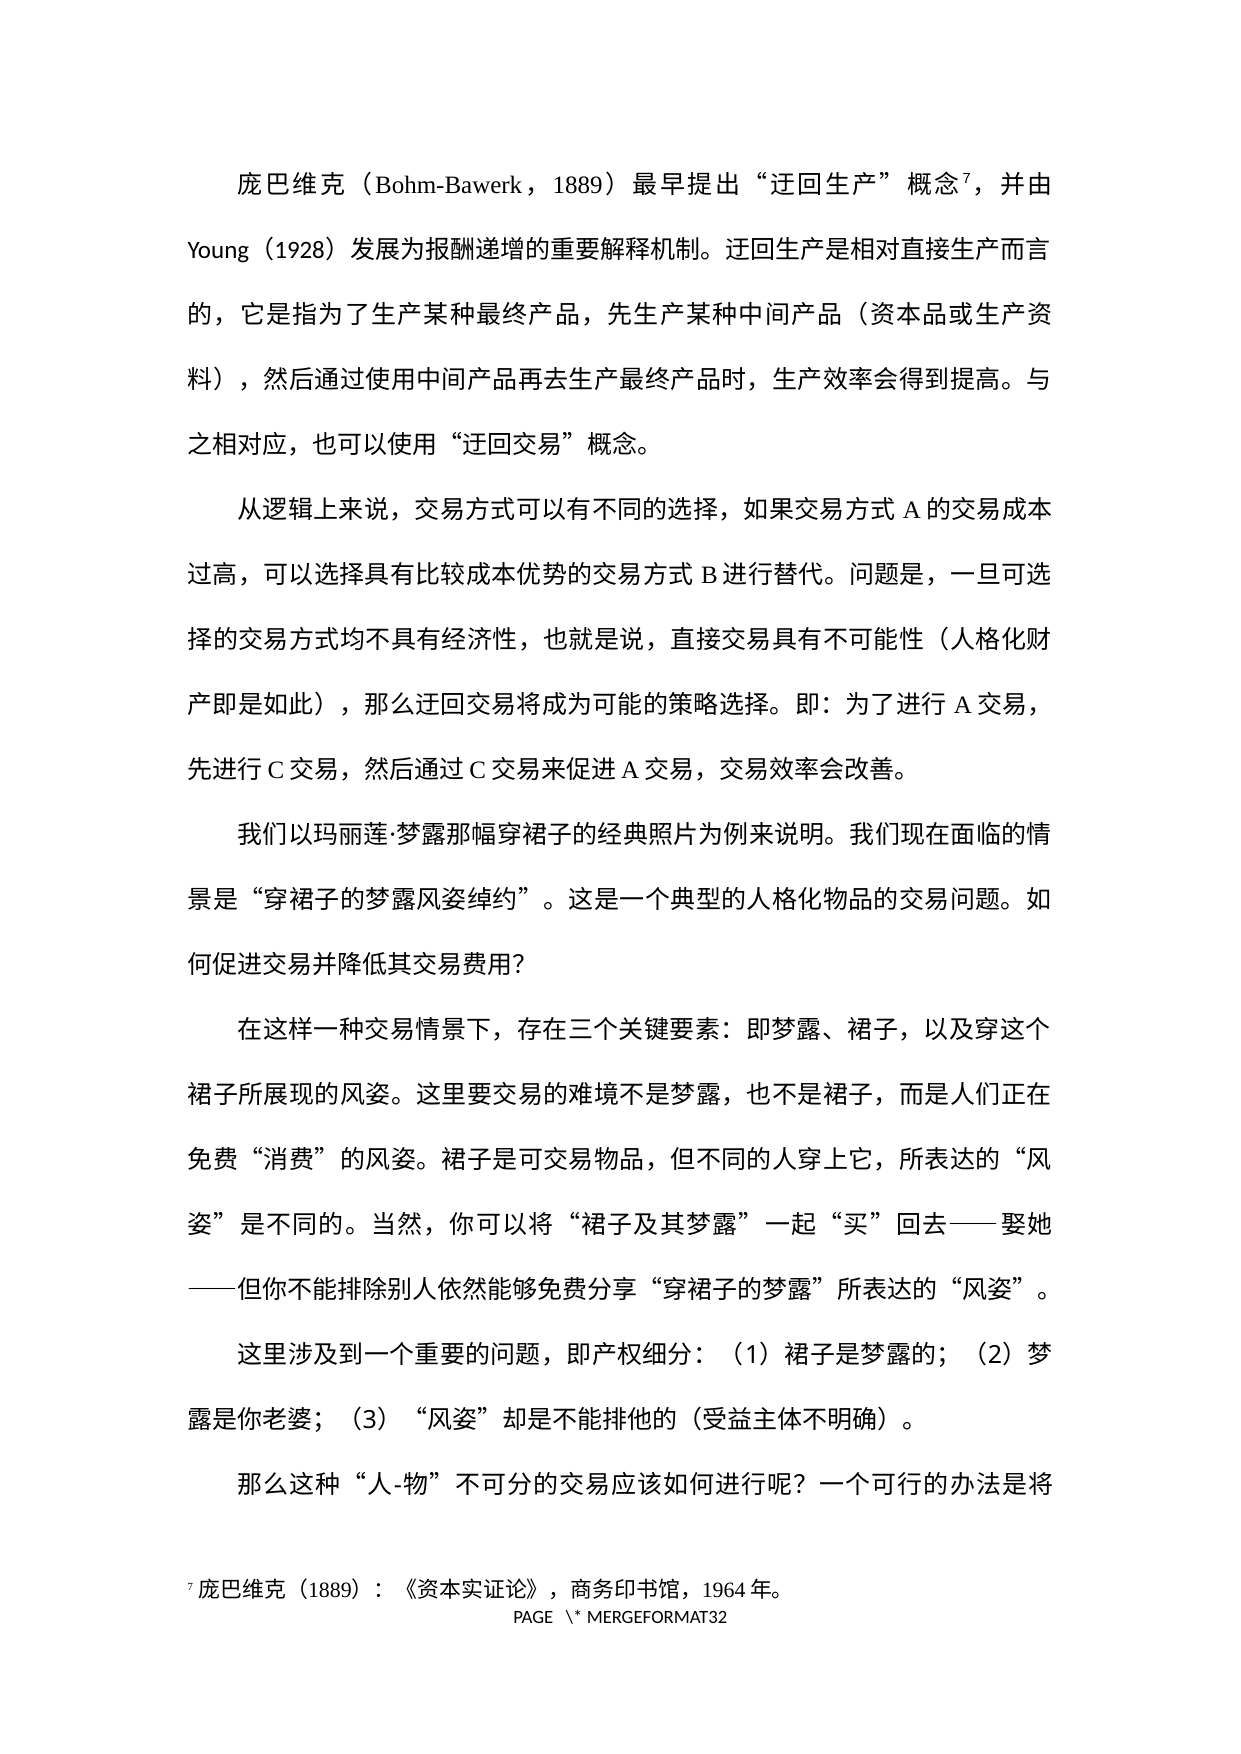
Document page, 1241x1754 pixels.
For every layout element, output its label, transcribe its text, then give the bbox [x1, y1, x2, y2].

text 在这样一种交易情景下，存在三个关键要素：即梦露、裙子，以及穿这个裙子所展现的风姿。这里要交易的难境不是梦露，也不是裙子，而是人们正在免费“消费”的风姿。裙子是可交易物品，但不同的人穿上它，所表达的“风姿”是不同的。当然，你可以将“裙子及其梦露”一起“买”回去——娶她——但你不能排除别人依然能够免费分享“穿裙子的梦露”所表达的“风姿”。 [187, 995, 1053, 1320]
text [187, 1450, 1053, 1515]
text 庞巴维克（Bohm-Bawerk，1889）最早提出“迂回生产”概念，并由Young（1928）发展为报酬递增的重要解释机制。迂回生产是相对直接生产而言的，它是指为了生产某种最终产品，先生产某种中间产品（资本品或生产资料），然后通过使用中间产品再去生产最终产品时，生产效率会得到提高。与之相对应，也可以使用“迂回交易”概念。 [187, 150, 1053, 475]
text 这里涉及到一个重要的问题，即产权细分：（1）裙子是梦露的；（2）梦露是你老婆；（3）“风姿”却是不能排他的（受益主体不明确）。 [187, 1320, 1053, 1450]
text 从逻辑上来说，交易方式可以有不同的选择，如果交易方式A的交易成本过高，可以选择具有比较成本优势的交易方式B进行替代。问题是，一旦可选择的交易方式均不具有经济性，也就是说，直接交易具有不可能性（人格化财产即是如此），那么迂回交易将成为可能的策略选择。即：为了进行A交易，先进行C交易，然后通过C交易来促进A交易，交易效率会改善。 [187, 475, 1053, 800]
text 我们以玛丽莲·梦露那幅穿裙子的经典照片为例来说明。我们现在面临的情景是“穿裙子的梦露风姿绰约”。这是一个典型的人格化物品的交易问题。如何促进交易并降低其交易费用？ [187, 800, 1053, 995]
